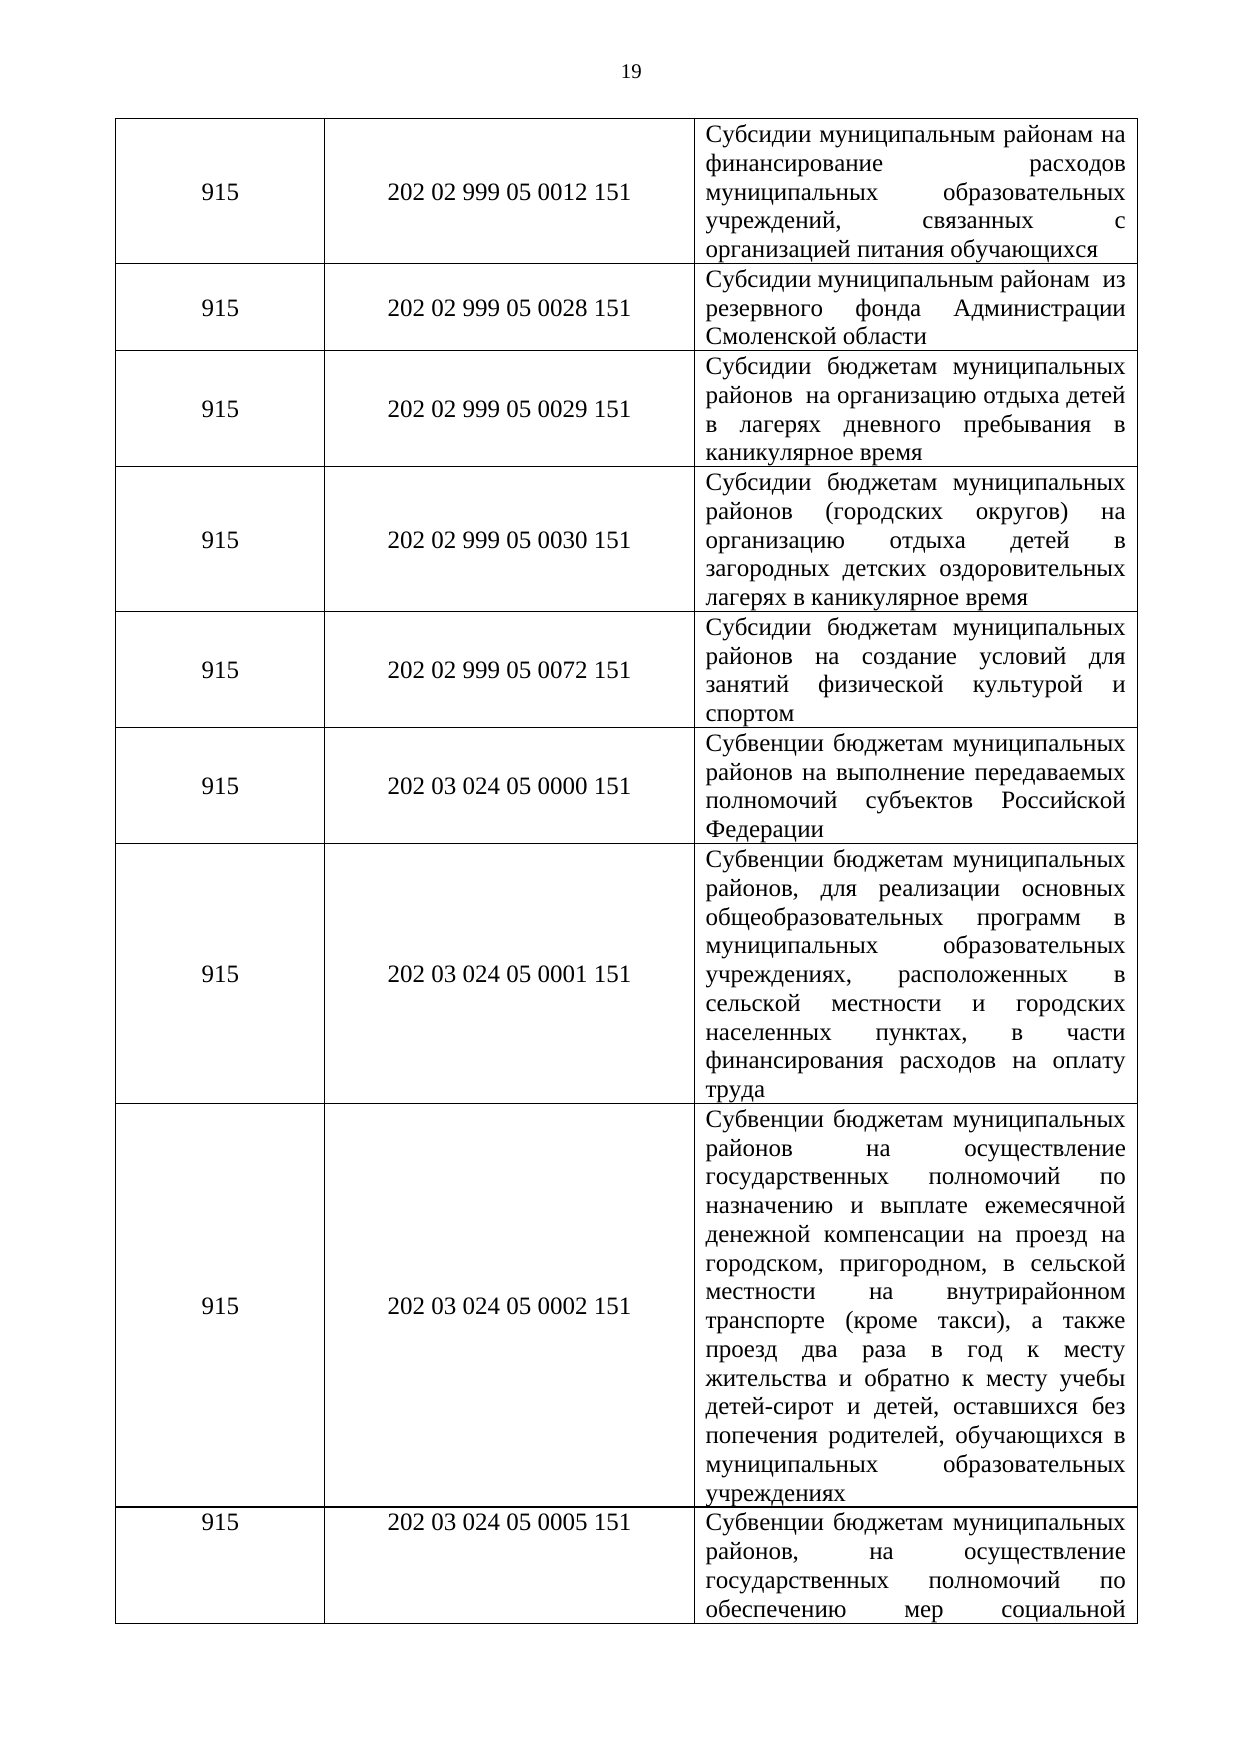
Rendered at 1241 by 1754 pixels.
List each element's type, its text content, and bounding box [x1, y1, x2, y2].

table_cell 915 [116, 1104, 324, 1506]
table_cell 202 03 024 05 0001 151 [325, 844, 694, 1103]
table_cell Субвенции бюджетам муниципальных районов на выполнение передаваемых полномочий субъектов Российской Федерации [695, 728, 1137, 843]
table_cell 915 [116, 264, 324, 350]
table_cell 202 03 024 05 0002 151 [325, 1104, 694, 1506]
table_cell 915 [116, 1508, 324, 1622]
table_cell Субсидии муниципальным районам на финансирование расходов муниципальных образовательных учреждений, связанных с организацией питания обучающихся [695, 119, 1137, 263]
table_cell Субвенции бюджетам муниципальных районов, для реализации основных общеобразовательных программ в муниципальных образовательных учреждениях, расположенных в сельской местности и городских населенных пунктах, в части финансирования расходов на оплату труда [695, 844, 1137, 1103]
table_cell 915 [116, 467, 324, 611]
table_cell 915 [116, 728, 324, 843]
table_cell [325, 1508, 694, 1622]
table_cell 915 [116, 844, 324, 1103]
table_cell 202 02 999 05 0028 151 [325, 264, 694, 350]
table_cell 915 [116, 119, 324, 263]
table_cell Субвенции бюджетам муниципальных районов на осуществление государственных полномочий по назначению и выплате ежемесячной денежной компенсации на проезд на городском, пригородном, в сельской местности на внутрирайонном транспорте (кроме такси), а также проезд два раза в год к месту жительства и обратно к месту учебы детей-сирот и детей, оставшихся без попечения родителей, обучающихся в муниципальных образовательных учреждениях [695, 1104, 1137, 1506]
table_cell 202 02 999 05 0012 151 [325, 119, 694, 263]
table_cell 915 [116, 351, 324, 466]
table_cell 202 02 999 05 0072 151 [325, 612, 694, 727]
table_cell Субсидии бюджетам муниципальных районов (городских округов) на организацию отдыха детей в загородных детских оздоровительных лагерях в каникулярное время [695, 467, 1137, 611]
table_cell Субсидии бюджетам муниципальных районов на создание условий для занятий физической культурой и спортом [695, 612, 1137, 727]
table_cell 915 [116, 612, 324, 727]
table_cell Субсидии бюджетам муниципальных районов на организацию отдыха детей в лагерях дневного пребывания в каникулярное время [695, 351, 1137, 466]
table_cell Субсидии муниципальным районам из резервного фонда Администрации Смоленской области [695, 264, 1137, 350]
table_cell 202 03 024 05 0000 151 [325, 728, 694, 843]
table_cell 202 02 999 05 0029 151 [325, 351, 694, 466]
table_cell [695, 1508, 1137, 1622]
table_cell 202 02 999 05 0030 151 [325, 467, 694, 611]
